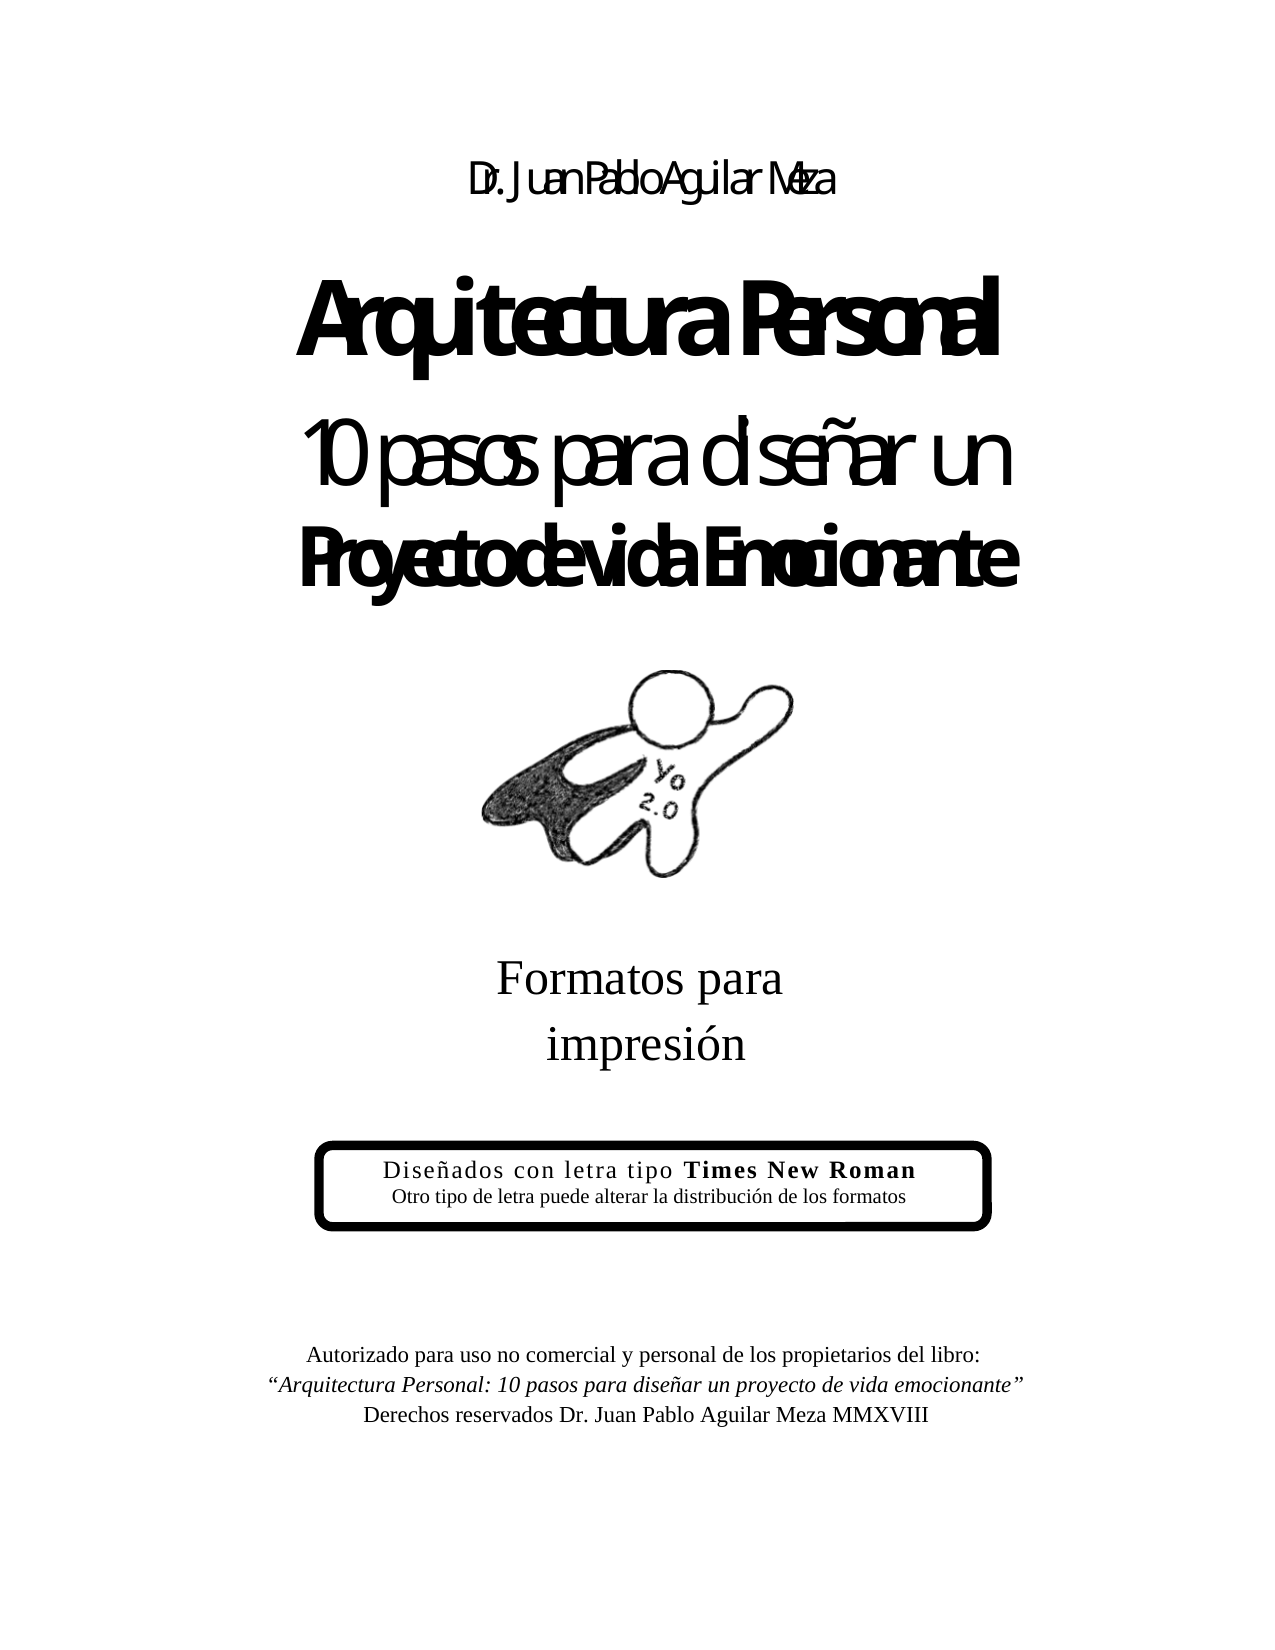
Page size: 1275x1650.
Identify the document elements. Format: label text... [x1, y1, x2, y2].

text Derechos reservados Dr. Juan Pablo Aguilar Meza MMXVIII [106, 1401, 1186, 1428]
text Autorizado para uso no comercial y personal de los propietarios del libro: “Arquitectura Personal: 10 pasos para diseñar un proyecto de vida emocionante” [106, 1341, 1186, 1397]
text Formatos para impresión [106, 948, 1186, 1071]
picture [481, 670, 794, 878]
